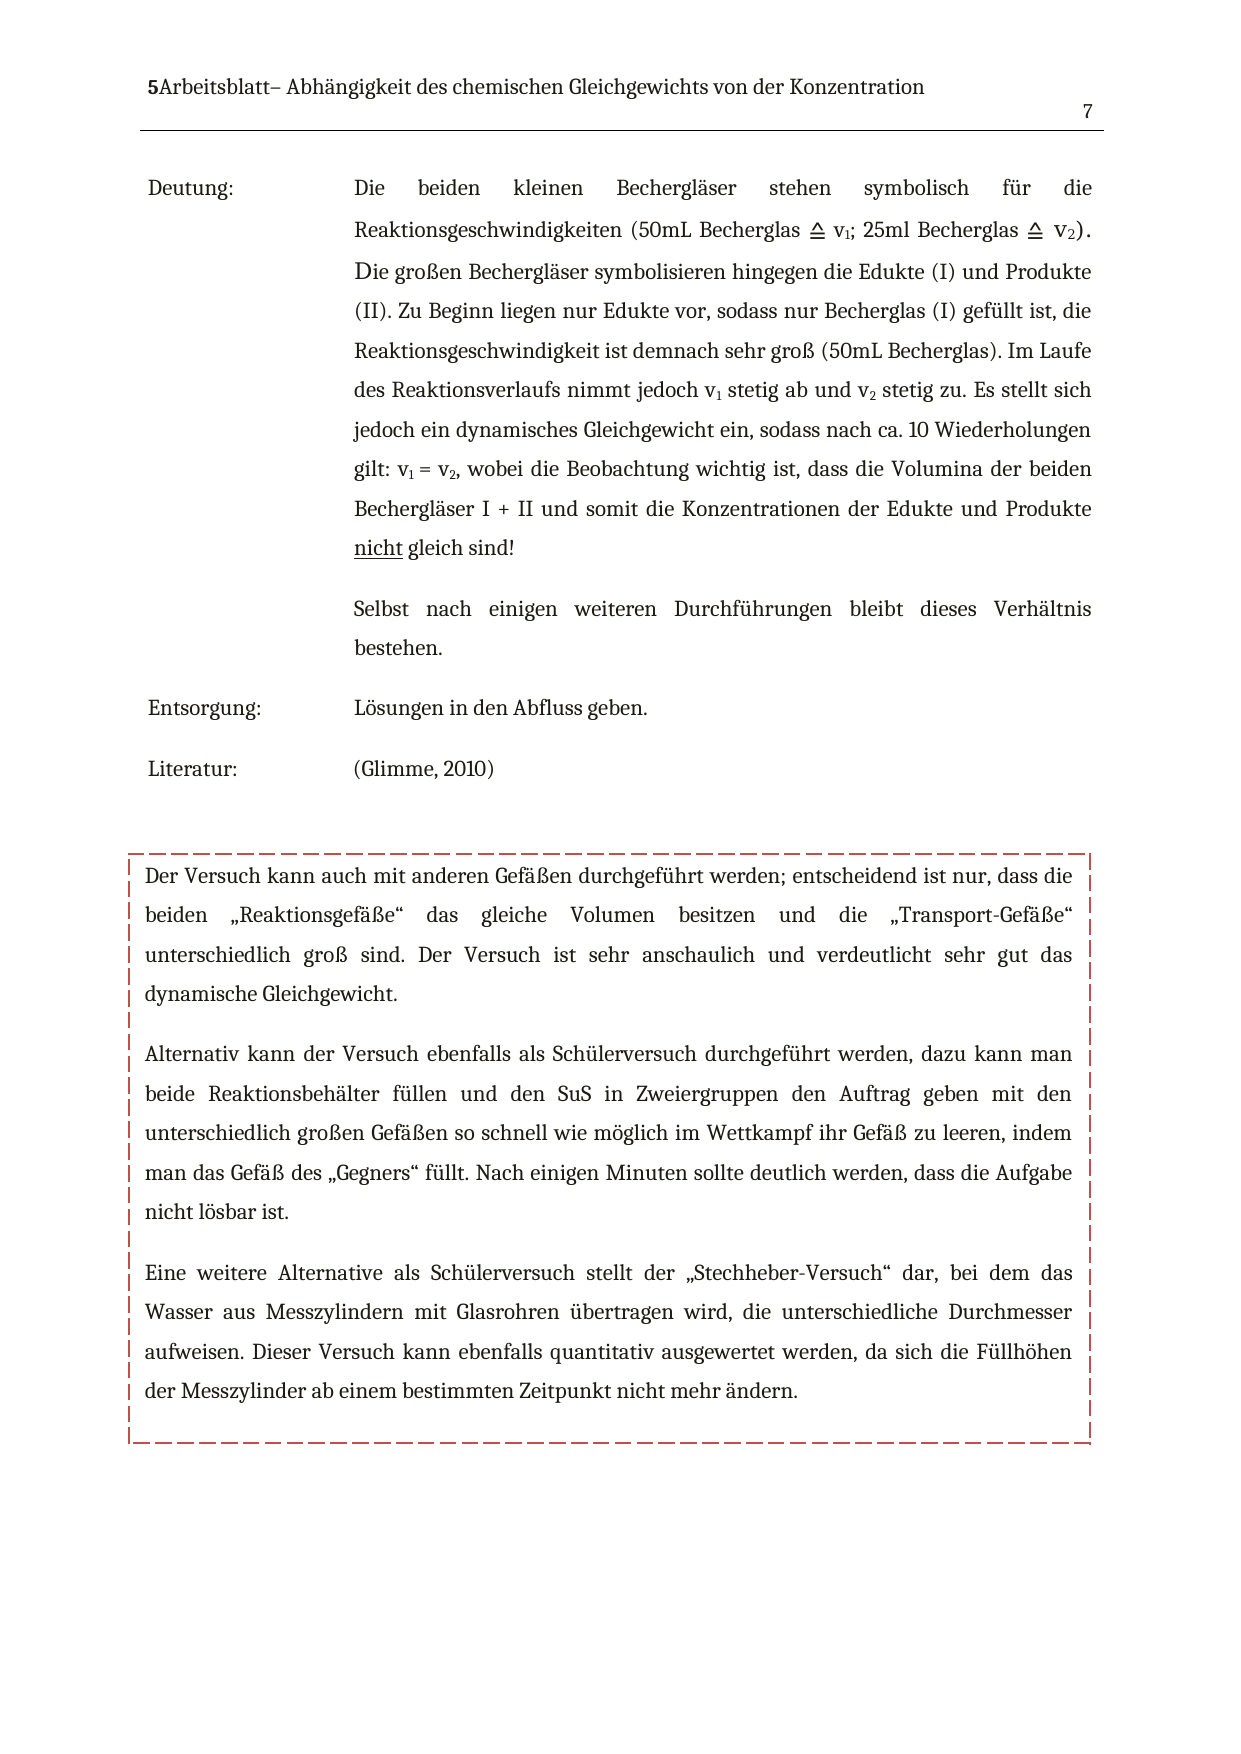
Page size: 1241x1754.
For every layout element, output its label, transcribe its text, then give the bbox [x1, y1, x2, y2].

text Entsorgung: Lösungen in den Abfluss geben. [148, 695, 1093, 722]
text Literatur: (Glimme, 2010) [148, 756, 1093, 782]
text Selbst nach einigen weiteren Durchführungen bleibt dieses Verhältnis bestehen. [148, 595, 1093, 661]
text Deutung: Die beiden kleinen Bechergläser stehen symbolisch für die Reaktionsgeschwindigkeiten (50mL Becherglas ≙ v1; 25ml Becherglas ≙ v2). Die großen Bechergläser symbolisieren hingegen die Edukte (I) und Produkte (II). Zu Beginn liegen nur Edukte vor, sodass nur Becherglas (I) gefüllt ist, die Reaktionsgeschwindigkeit ist demnach sehr groß (50mL Becherglas). Im Laufe des Reaktionsverlaufs nimmt jedoch v1 stetig ab und v2 stetig zu. Es stellt sich jedoch ein dynamisches Gleichgewicht ein, sodass nach ca. 10 Wiederholungen gilt: v1 = v2, wobei die Beobachtung wichtig ist, dass die Volumina der beiden Bechergläser I + II und somit die Konzentrationen der Edukte und Produkte nicht gleich sind! [148, 174, 1093, 561]
